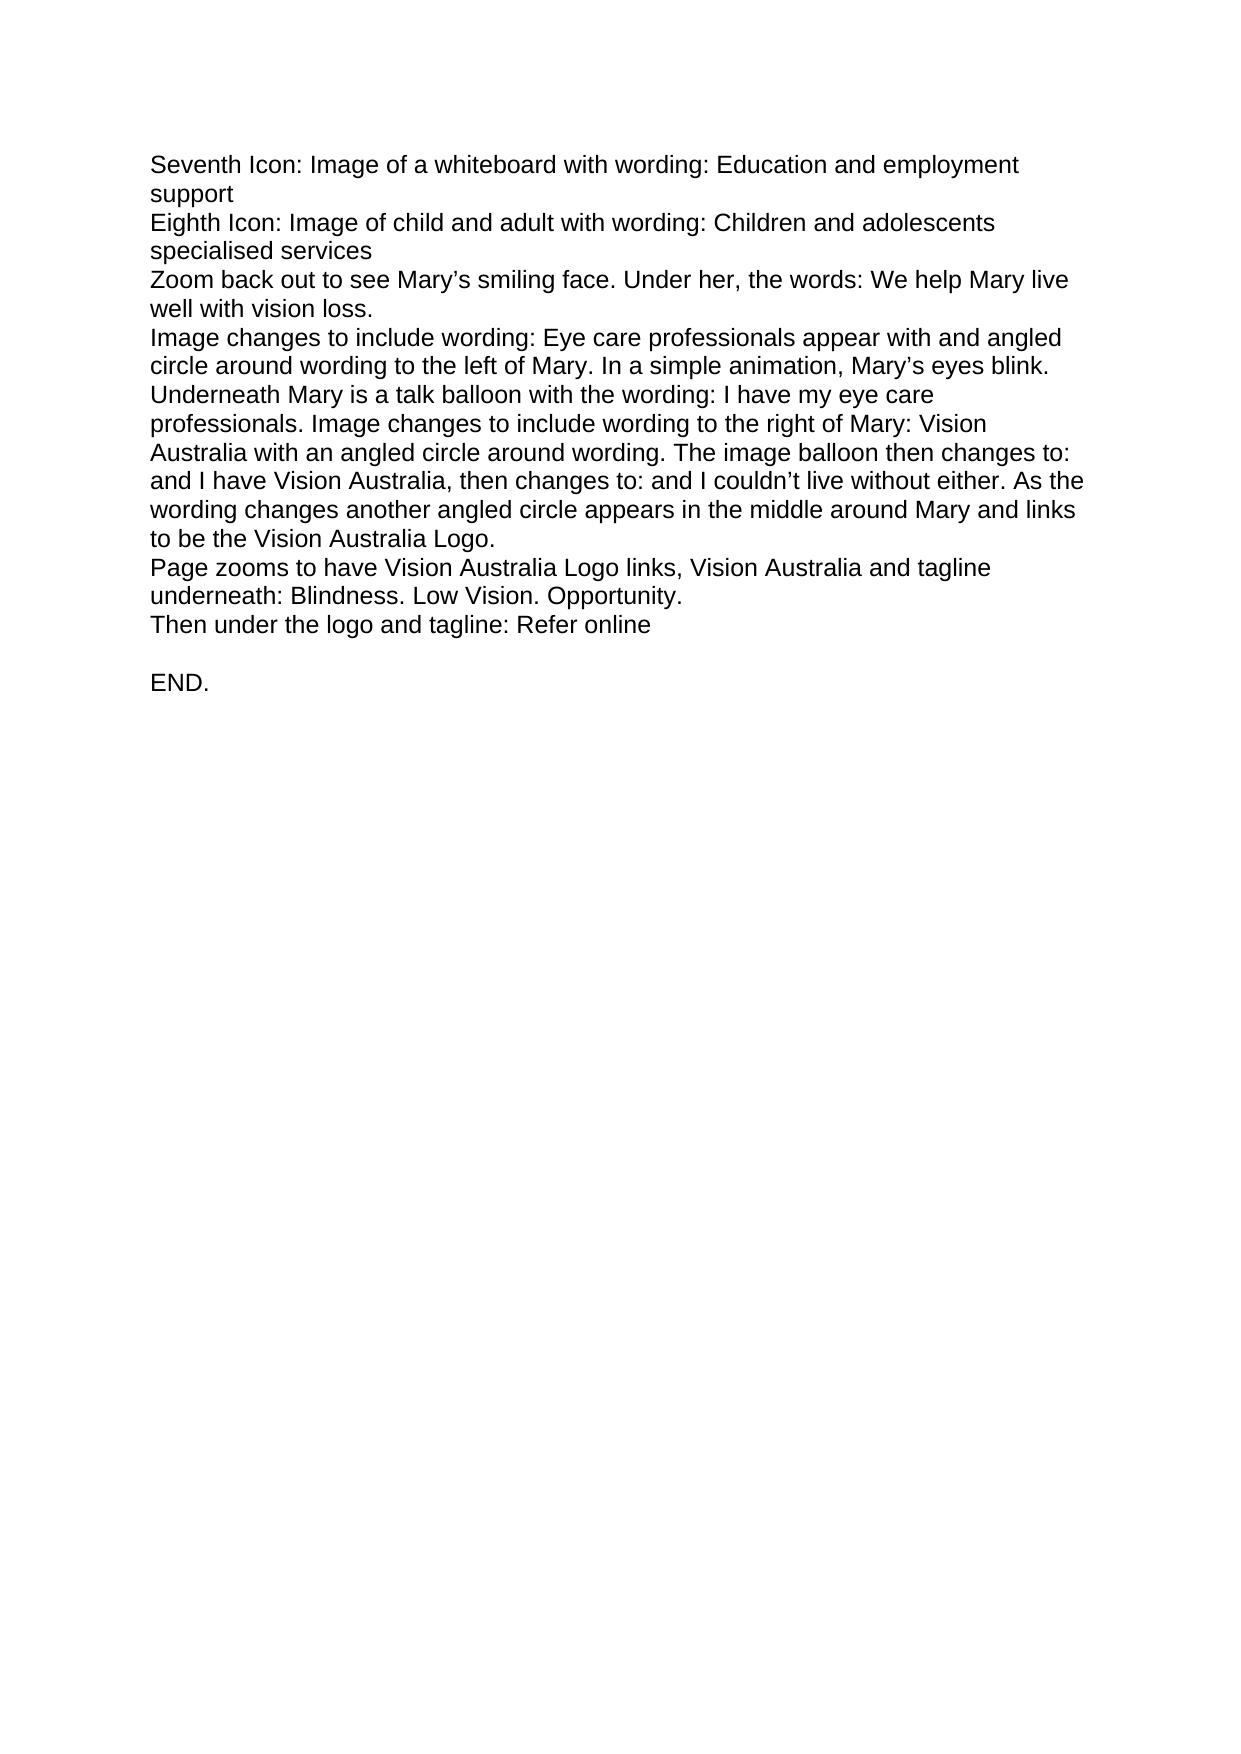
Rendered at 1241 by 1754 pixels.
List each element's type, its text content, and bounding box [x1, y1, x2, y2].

text Seventh Icon: Image of a whiteboard with wording: Education and employment support [150, 150, 1090, 207]
text Eighth Icon: Image of child and adult with wording: Children and adolescents specialised services [150, 207, 1090, 265]
text Image changes to include wording: Eye care professionals appear with and angled circle around wording to the left of Mary. In a simple animation, Mary’s eyes blink. Underneath Mary is a talk balloon with the wording: I have my eye care professionals. Image changes to include wording to the right of Mary: Vision Australia with an angled circle around wording. The image balloon then changes to: and I have Vision Australia, then changes to: and I couldn’t live without either. As the wording changes another angled circle appears in the middle around Mary and links to be the Vision Australia Logo. [150, 322, 1090, 552]
text END. [150, 667, 1090, 696]
text Page zooms to have Vision Australia Logo links, Vision Australia and tagline underneath: Blindness. Low Vision. Opportunity. [150, 552, 1090, 610]
text Then under the logo and tagline: Refer online [150, 610, 1090, 639]
text Zoom back out to see Mary’s smiling face. Under her, the words: We help Mary live well with vision loss. [150, 265, 1090, 322]
